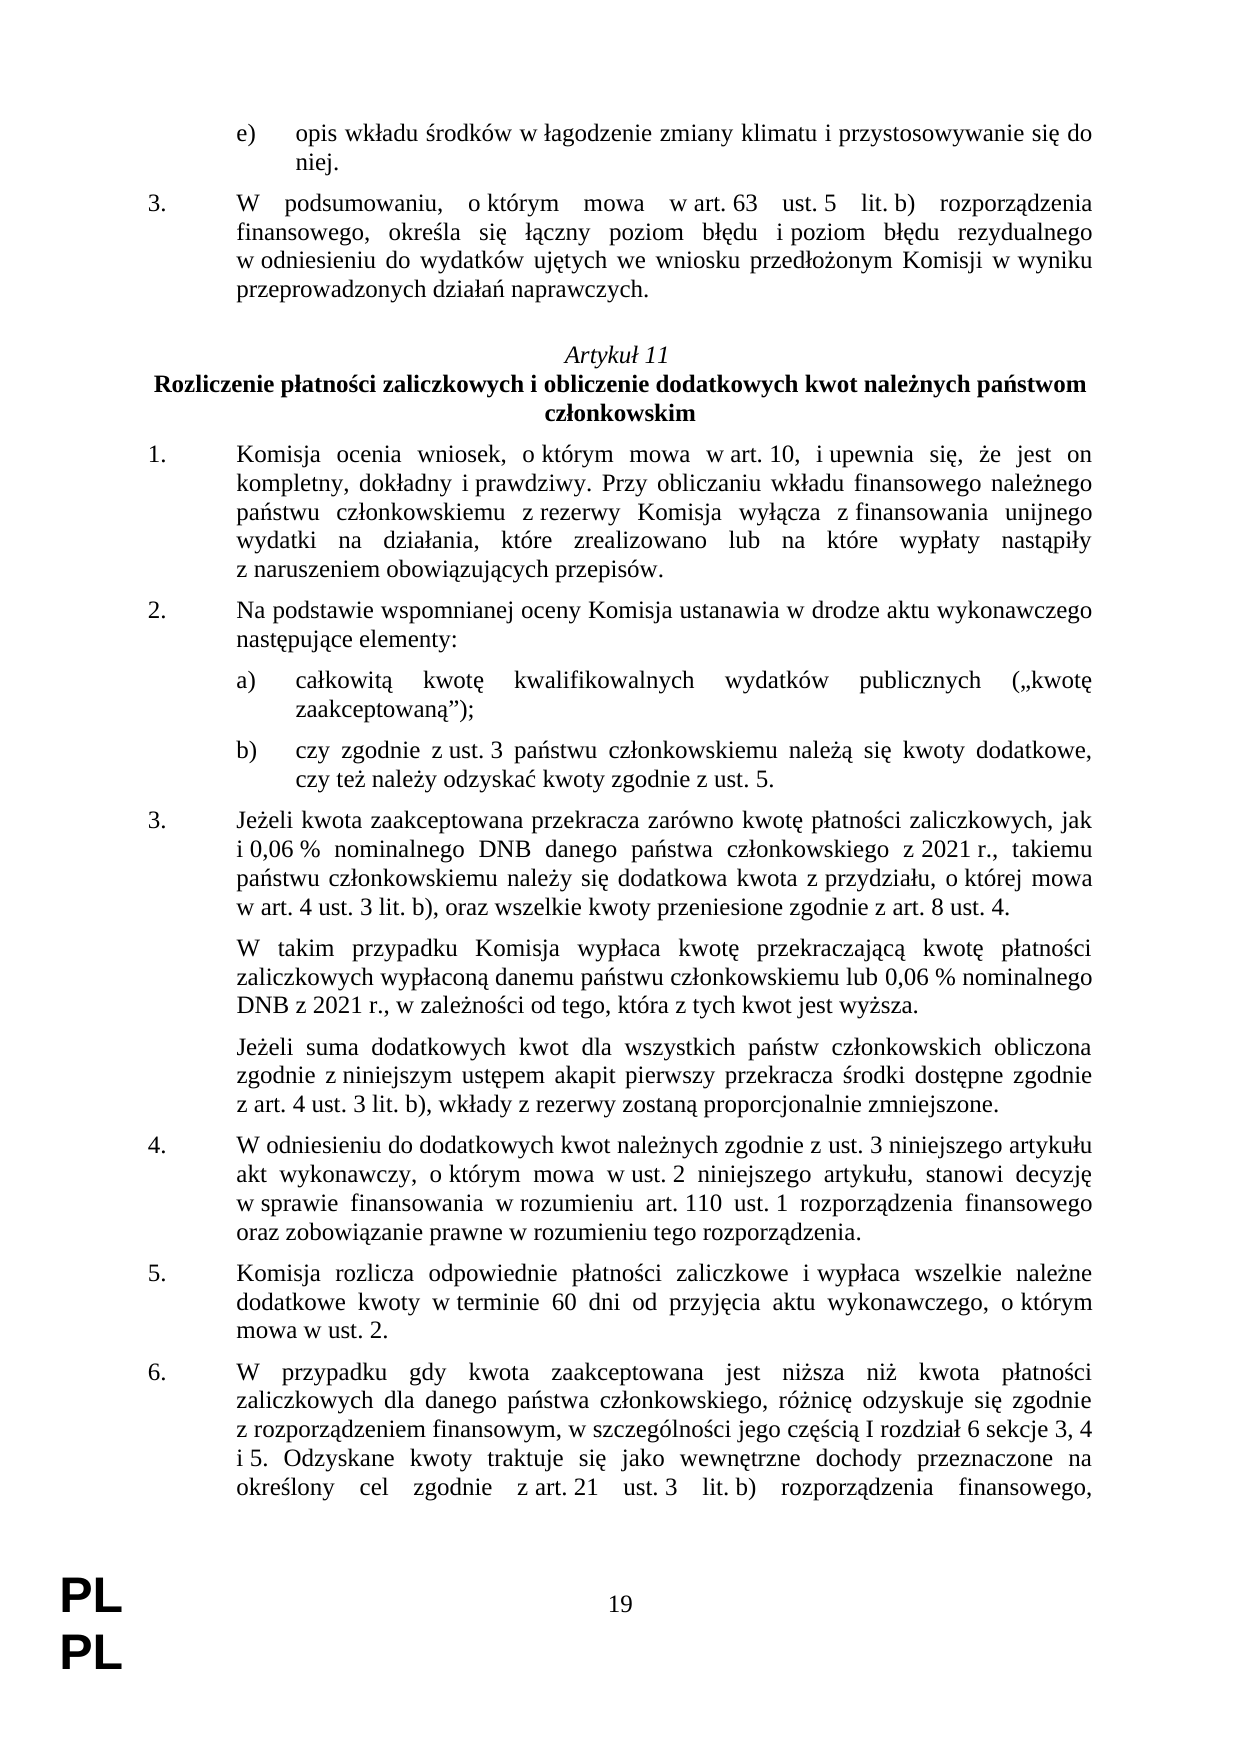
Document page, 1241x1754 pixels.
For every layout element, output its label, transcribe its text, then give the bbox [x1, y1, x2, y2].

text b) czy zgodnie z ust. 3 państwu członkowskiemu należą się kwoty dodatkowe, czy też należy odzyskać kwoty zgodnie z ust. 5. [236, 736, 1092, 793]
text 1. Komisja ocenia wniosek, o którym mowa w art. 10, i upewnia się, że jest on kompletny, dokładny i prawdziwy. Przy obliczaniu wkładu finansowego należnego państwu członkowskiemu z rezerwy Komisja wyłącza z finansowania unijnego wydatki na działania, które zrealizowano lub na które wypłaty nastąpiły z naruszeniem obowiązujących przepisów. [148, 439, 1092, 583]
text Artykuł 11 Rozliczenie płatności zaliczkowych i obliczenie dodatkowych kwot należnych państwom członkowskim [148, 341, 1092, 427]
text 5. Komisja rozlicza odpowiednie płatności zaliczkowe i wypłaca wszelkie należne dodatkowe kwoty w terminie 60 dni od przyjęcia aktu wykonawczego, o którym mowa w ust. 2. [148, 1258, 1092, 1344]
text 3. W podsumowaniu, o którym mowa w art. 63 ust. 5 lit. b) rozporządzenia finansowego, określa się łączny poziom błędu i poziom błędu rezydualnego w odniesieniu do wydatków ujętych we wniosku przedłożonym Komisji w wyniku przeprowadzonych działań naprawczych. [148, 188, 1092, 303]
text 4. W odniesieniu do dodatkowych kwot należnych zgodnie z ust. 3 niniejszego artykułu akt wykonawczy, o którym mowa w ust. 2 niniejszego artykułu, stanowi decyzję w sprawie finansowania w rozumieniu art. 110 ust. 1 rozporządzenia finansowego oraz zobowiązanie prawne w rozumieniu tego rozporządzenia. [148, 1131, 1092, 1246]
text a) całkowitą kwotę kwalifikowalnych wydatków publicznych („kwotę zaakceptowaną”); [236, 666, 1092, 723]
text 2. Na podstawie wspomnianej oceny Komisja ustanawia w drodze aktu wykonawczego następujące elementy: [148, 596, 1092, 653]
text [148, 1357, 1092, 1501]
text Jeżeli suma dodatkowych kwot dla wszystkich państw członkowskich obliczona zgodnie z niniejszym ustępem akapit pierwszy przekracza środki dostępne zgodnie z art. 4 ust. 3 lit. b), wkłady z rezerwy zostaną proporcjonalnie zmniejszone. [236, 1032, 1092, 1118]
text W takim przypadku Komisja wypłaca kwotę przekraczającą kwotę płatności zaliczkowych wypłaconą danemu państwu członkowskiemu lub 0,06 % nominalnego DNB z 2021 r., w zależności od tego, która z tych kwot jest wyższa. [236, 933, 1092, 1019]
text 3. Jeżeli kwota zaakceptowana przekracza zarówno kwotę płatności zaliczkowych, jak i 0,06 % nominalnego DNB danego państwa członkowskiego z 2021 r., takiemu państwu członkowskiemu należy się dodatkowa kwota z przydziału, o której mowa w art. 4 ust. 3 lit. b), oraz wszelkie kwoty przeniesione zgodnie z art. 8 ust. 4. [148, 806, 1092, 921]
text e) opis wkładu środków w łagodzenie zmiany klimatu i przystosowywanie się do niej. [236, 118, 1092, 176]
